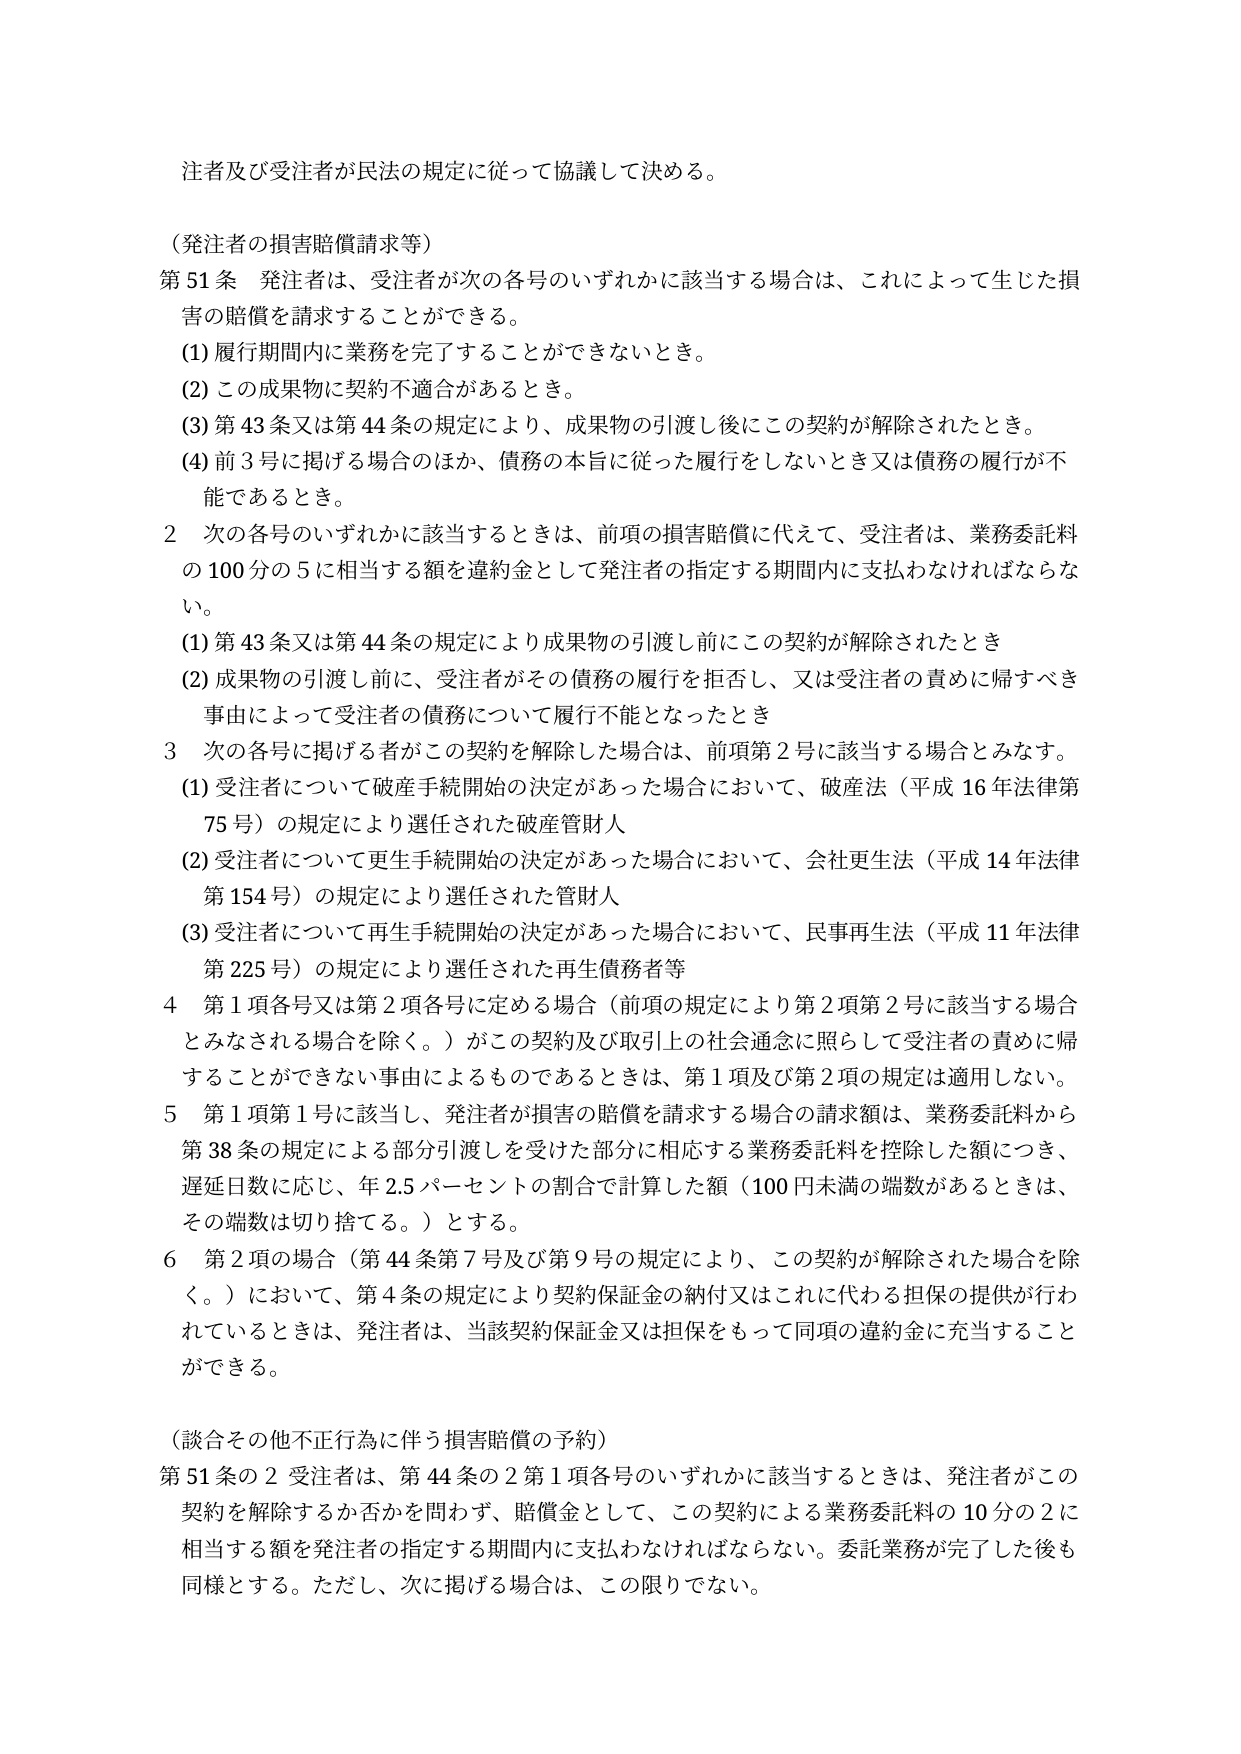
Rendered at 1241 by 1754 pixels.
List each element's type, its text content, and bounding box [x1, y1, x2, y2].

text (2) 成果物の引渡し前に、受注者がその債務の履行を拒否し、又は受注者の責めに帰すべき事由によって受注者の債務について履行不能となったとき [181, 659, 1081, 732]
text ４ 第１項各号又は第２項各号に定める場合（前項の規定により第２項第２号に該当する場合とみなされる場合を除く。）がこの契約及び取引上の社会通念に照らして受注者の責めに帰することができない事由によるものであるときは、第１項及び第２項の規定は適用しない。 [159, 986, 1081, 1094]
text 第51条の２ 受注者は、第44条の２第１項各号のいずれかに該当するときは、発注者がこの契約を解除するか否かを問わず、賠償金として、この契約による業務委託料の10分の２に相当する額を発注者の指定する期間内に支払わなければならない。委託業務が完了した後も同様とする。ただし、次に掲げる場合は、この限りでない。 [159, 1457, 1081, 1602]
text (2) 受注者について更生手続開始の決定があった場合において、会社更生法（平成14年法律第154号）の規定により選任された管財人 [181, 841, 1081, 913]
text (1) 受注者について破産手続開始の決定があった場合において、破産法（平成16年法律第75号）の規定により選任された破産管財人 [181, 768, 1081, 841]
text (1) 第43条又は第44条の規定により成果物の引渡し前にこの契約が解除されたとき [159, 623, 1081, 659]
text (1) 履行期間内に業務を完了することができないとき。 [159, 333, 1081, 369]
text (3) 第43条又は第44条の規定により、成果物の引渡し後にこの契約が解除されたとき。 [159, 406, 1081, 442]
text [159, 152, 1081, 188]
text ５ 第１項第１号に該当し、発注者が損害の賠償を請求する場合の請求額は、業務委託料から第38条の規定による部分引渡しを受けた部分に相応する業務委託料を控除した額につき、遅延日数に応じ、年2.5パーセントの割合で計算した額（100円未満の端数があるときは、その端数は切り捨てる。）とする。 [159, 1094, 1081, 1239]
text (3) 受注者について再生手続開始の決定があった場合において、民事再生法（平成11年法律第225号）の規定により選任された再生債務者等 [181, 913, 1081, 986]
text （発注者の損害賠償請求等） [159, 224, 1081, 261]
text ６ 第２項の場合（第44条第７号及び第９号の規定により、この契約が解除された場合を除く。）において、第４条の規定により契約保証金の納付又はこれに代わる担保の提供が行われているときは、発注者は、当該契約保証金又は担保をもって同項の違約金に充当することができる。 [159, 1239, 1081, 1384]
text (2) この成果物に契約不適合があるとき。 [159, 369, 1081, 406]
text ３ 次の各号に掲げる者がこの契約を解除した場合は、前項第２号に該当する場合とみなす。 [159, 732, 1081, 768]
text （談合その他不正行為に伴う損害賠償の予約） [159, 1421, 1081, 1457]
text (4) 前３号に掲げる場合のほか、債務の本旨に従った履行をしないとき又は債務の履行が不能であるとき。 [181, 442, 1081, 514]
text 第51条 発注者は、受注者が次の各号のいずれかに該当する場合は、これによって生じた損害の賠償を請求することができる。 [159, 261, 1081, 333]
text ２ 次の各号のいずれかに該当するときは、前項の損害賠償に代えて、受注者は、業務委託料の100分の５に相当する額を違約金として発注者の指定する期間内に支払わなければならない。 [159, 514, 1081, 623]
